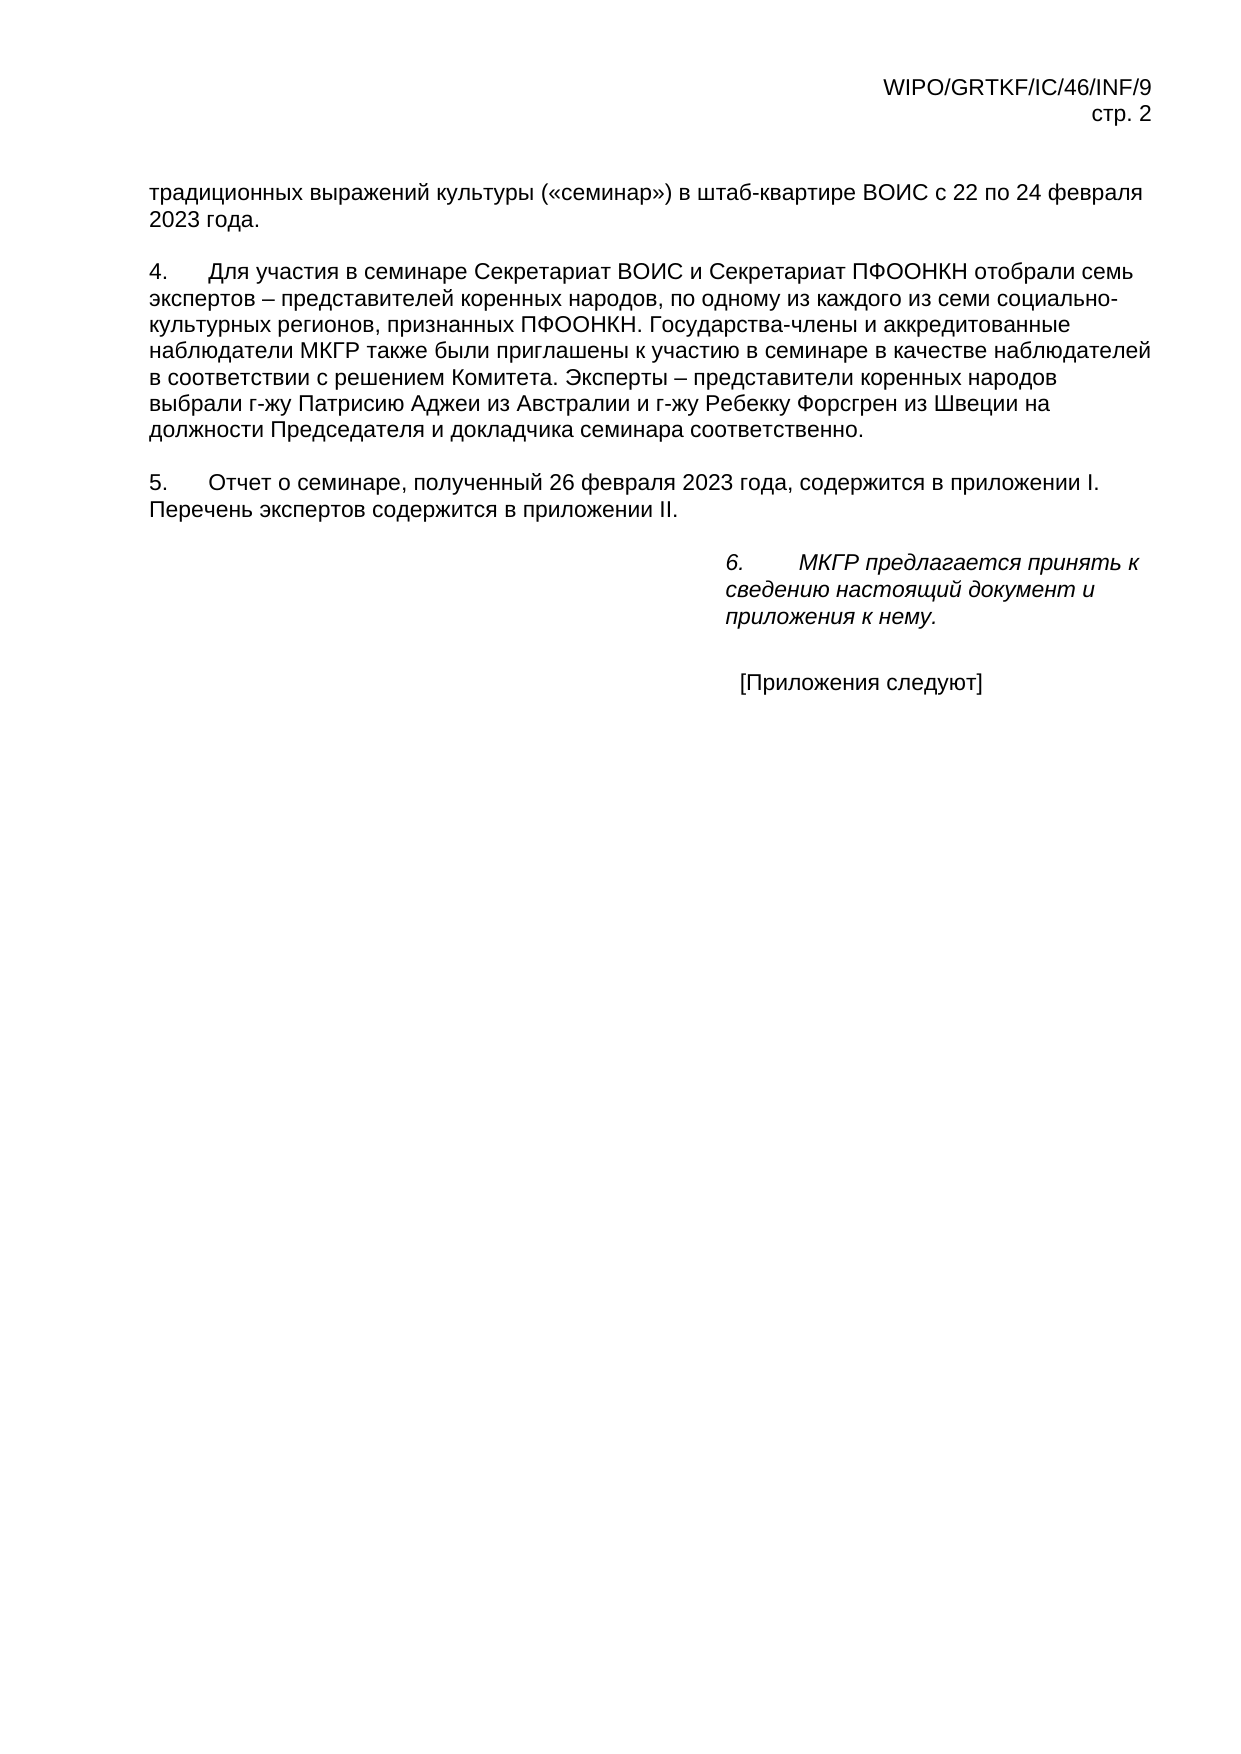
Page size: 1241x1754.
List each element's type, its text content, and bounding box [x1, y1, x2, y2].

text 6. МКГР предлагается принять к сведению настоящий документ и приложения к нему. [725, 548, 1152, 629]
text [Приложения следуют] [739, 668, 1152, 695]
list Отчет о семинаре, полученный 26 февраля 2023 года, содержится в приложении I. Перечень экспертов содержится в приложении II. [149, 469, 1152, 522]
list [149, 179, 1152, 232]
list Для участия в семинаре Секретариат ВОИС и Секретариат ПФООНКН отобрали семь экспертов – представителей коренных народов, по одному из каждого из семи социально-культурных регионов, признанных ПФООНКН. Государства-члены и аккредитованные наблюдатели МКГР также были приглашены к участию в семинаре в качестве наблюдателей в соответствии с решением Комитета. Эксперты – представители коренных народов выбрали г-жу Патрисию Аджеи из Австралии и г-жу Ребекку Форсгрен из Швеции на должности Председателя и докладчика семинара соответственно. [149, 258, 1152, 443]
